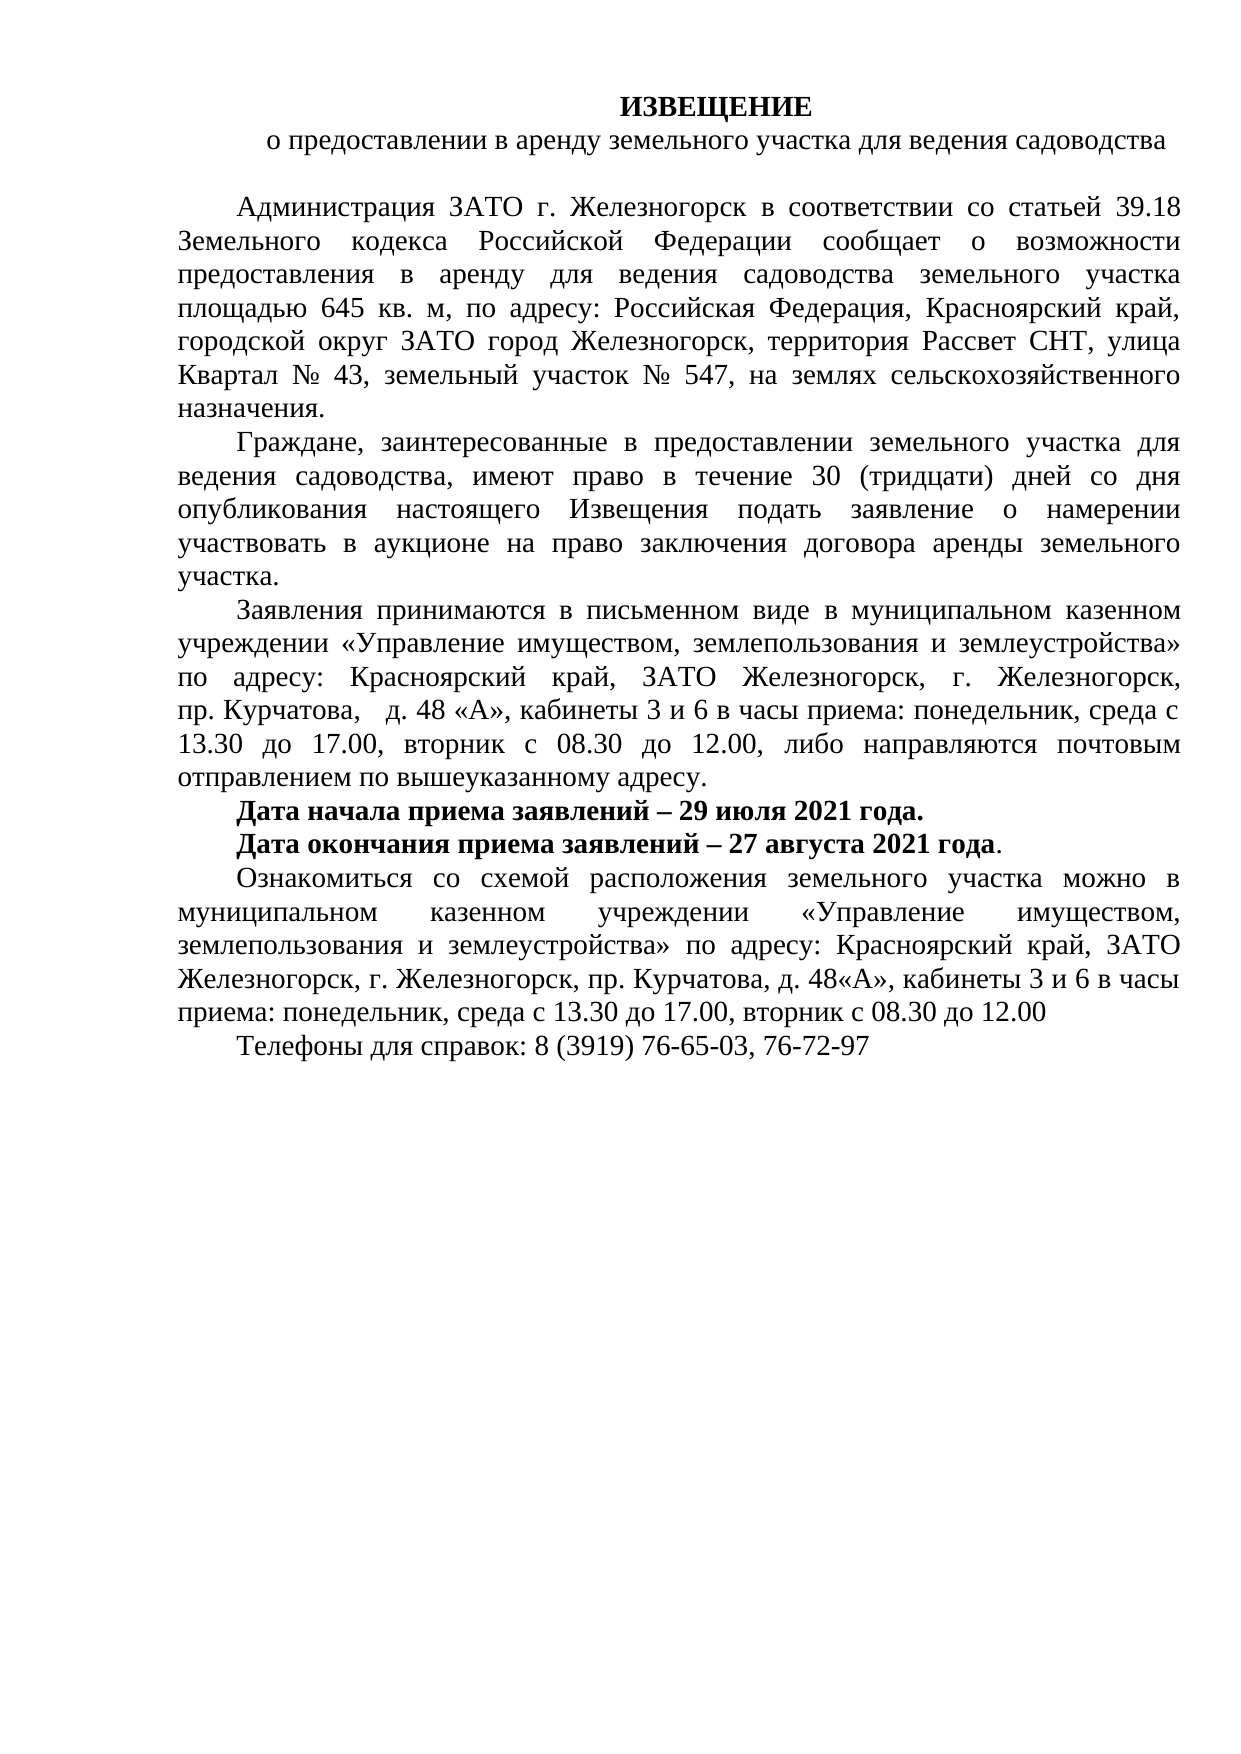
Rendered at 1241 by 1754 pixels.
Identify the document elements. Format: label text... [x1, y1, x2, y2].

text Дата окончания приема заявлений – 27 августа 2021 года. [177, 827, 1181, 860]
text Ознакомиться со схемой расположения земельного участка можно в муниципальном казенном учреждении «Управление имуществом, землепользования и землеустройства» по адресу: Красноярский край, ЗАТО Железногорск, г. Железногорск, пр. Курчатова, д. 48«А», кабинеты 3 и 6 в часы приема: понедельник, среда с 13.30 до 17.00, вторник с 08.30 до 12.00 [177, 860, 1181, 1028]
text Телефоны для справок: 8 (3919) 76-65-03, 76-72-97 [177, 1028, 1181, 1061]
text Заявления принимаются в письменном виде в муниципальном казенном учреждении «Управление имуществом, землепользования и землеустройства» по адресу: Красноярский край, ЗАТО Железногорск, г. Железногорск, пр. Курчатова, д. 48 «А», кабинеты 3 и 6 в часы приема: понедельник, среда с 13.30 до 17.00, вторник с 08.30 до 12.00, либо направляются почтовым отправлением по вышеуказанному адресу. [177, 592, 1181, 793]
text о предоставлении в аренду земельного участка для ведения садоводства [177, 122, 1181, 156]
text ИЗВЕЩЕНИЕ [177, 89, 1181, 122]
text Дата начала приема заявлений – 29 июля 2021 года. [177, 793, 1181, 827]
text Администрация ЗАТО г. Железногорск в соответствии со статьей 39.18 Земельного кодекса Российской Федерации сообщает о возможности предоставления в аренду для ведения садоводства земельного участка площадью 645 кв. м, по адресу: Российская Федерация, Красноярский край, городской округ ЗАТО город Железногорск, территория Рассвет СНТ, улица Квартал № 43, земельный участок № 547, на землях сельскохозяйственного назначения. [177, 189, 1181, 424]
text Граждане, заинтересованные в предоставлении земельного участка для ведения садоводства, имеют право в течение 30 (тридцати) дней со дня опубликования настоящего Извещения подать заявление о намерении участвовать в аукционе на право заключения договора аренды земельного участка. [177, 424, 1181, 592]
